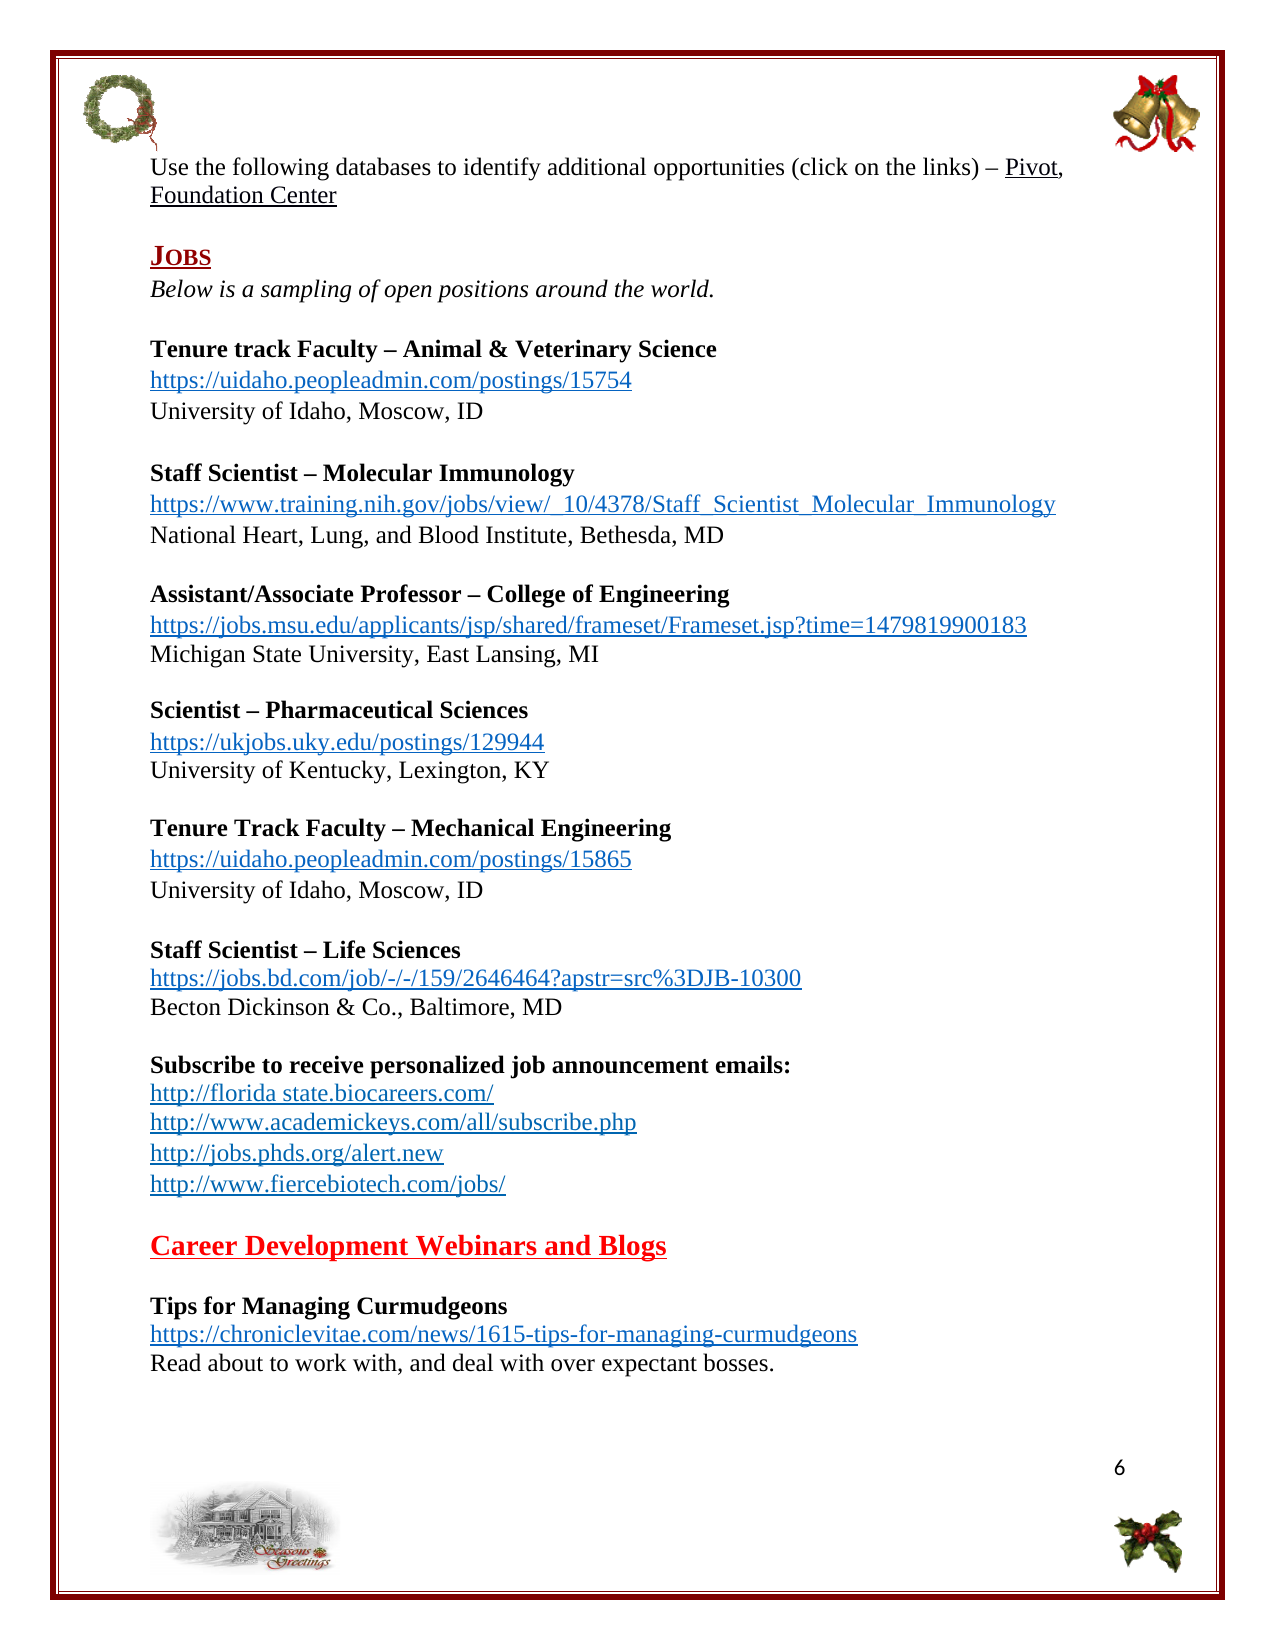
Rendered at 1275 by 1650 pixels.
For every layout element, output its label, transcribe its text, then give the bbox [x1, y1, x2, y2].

picture [150, 1481, 341, 1575]
text Jobs [150, 238, 1125, 271]
text Tenure track Faculty – Animal & Veterinary Science [150, 334, 1125, 362]
text https://jobs.msu.edu/applicants/jsp/shared/frameset/Frameset.jsp?time=1479819900183 [150, 610, 1125, 639]
picture [1113, 75, 1200, 152]
text Use the following databases to identify additional opportunities (click on the links) – Pivot, Foundation Center [150, 150, 1125, 209]
text Scientist – Pharmaceutical Sciences [150, 696, 1125, 724]
text Tips for Managing Curmudgeons [150, 1291, 1125, 1319]
text Staff Scientist – Molecular Immunology [150, 458, 1125, 487]
text https://ukjobs.uky.edu/postings/129944 [150, 727, 1125, 755]
text http://www.academickeys.com/all/subscribe.php http://jobs.phds.org/alert.new http://www.fiercebiotech.com/jobs/ [150, 1107, 1125, 1198]
text Michigan State University, East Lansing, MI [150, 639, 1125, 668]
text Staff Scientist – Life Sciences [150, 935, 1125, 963]
text Career Development Webinars and Blogs [150, 1228, 1125, 1262]
text University of Kentucky, Lexington, KY [150, 755, 1125, 784]
picture [82, 75, 158, 152]
text https://uidaho.peopleadmin.com/postings/15865 [150, 844, 1125, 873]
text Below is a sampling of open positions around the world. [150, 274, 1125, 303]
text https://chroniclevitae.com/news/1615-tips-for-managing-curmudgeons [150, 1319, 1125, 1348]
text University of Idaho, Moscow, ID [150, 396, 1125, 424]
text National Heart, Lung, and Blood Institute, Bethesda, MD [150, 520, 1125, 549]
text Read about to work with, and deal with over expectant bosses. [150, 1348, 1125, 1377]
text Becton Dickinson & Co., Baltimore, MD [150, 992, 1125, 1021]
text University of Idaho, Moscow, ID [150, 875, 1125, 904]
text Assistant/Associate Professor – College of Engineering [150, 579, 1125, 608]
picture [1114, 1510, 1182, 1573]
text https://jobs.bd.com/job/-/-/159/2646464?apstr=src%3DJB-10300 [150, 963, 1125, 992]
text Tenure Track Faculty – Mechanical Engineering [150, 813, 1125, 842]
text https://www.training.nih.gov/jobs/view/_10/4378/Staff_Scientist_Molecular_Immunology [150, 489, 1125, 518]
text Subscribe to receive personalized job announcement emails: http://florida state.biocareers.com/ [150, 1050, 1125, 1107]
text https://uidaho.peopleadmin.com/postings/15754 [150, 365, 1125, 393]
